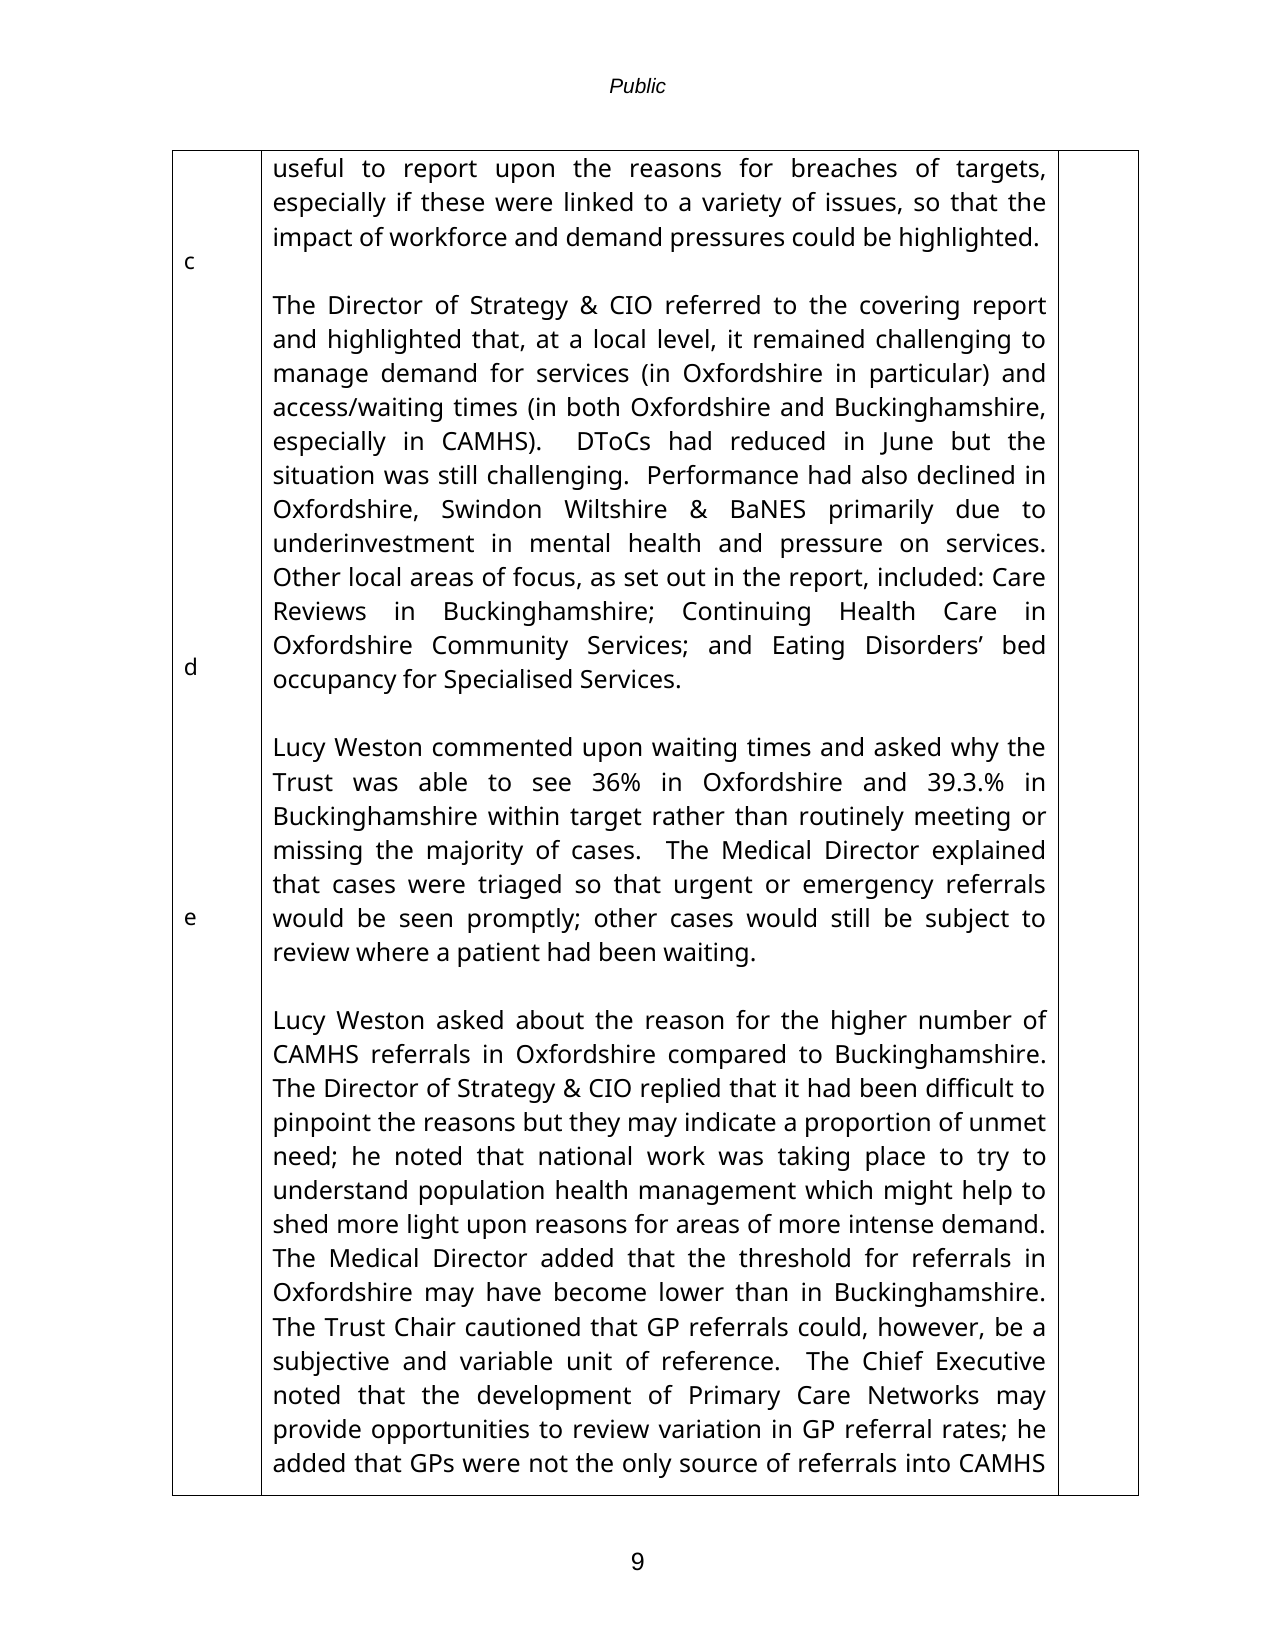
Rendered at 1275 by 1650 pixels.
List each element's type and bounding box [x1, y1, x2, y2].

table_cell [262, 151, 1058, 1495]
table_cell [1059, 151, 1138, 1495]
table_cell [173, 151, 261, 1495]
